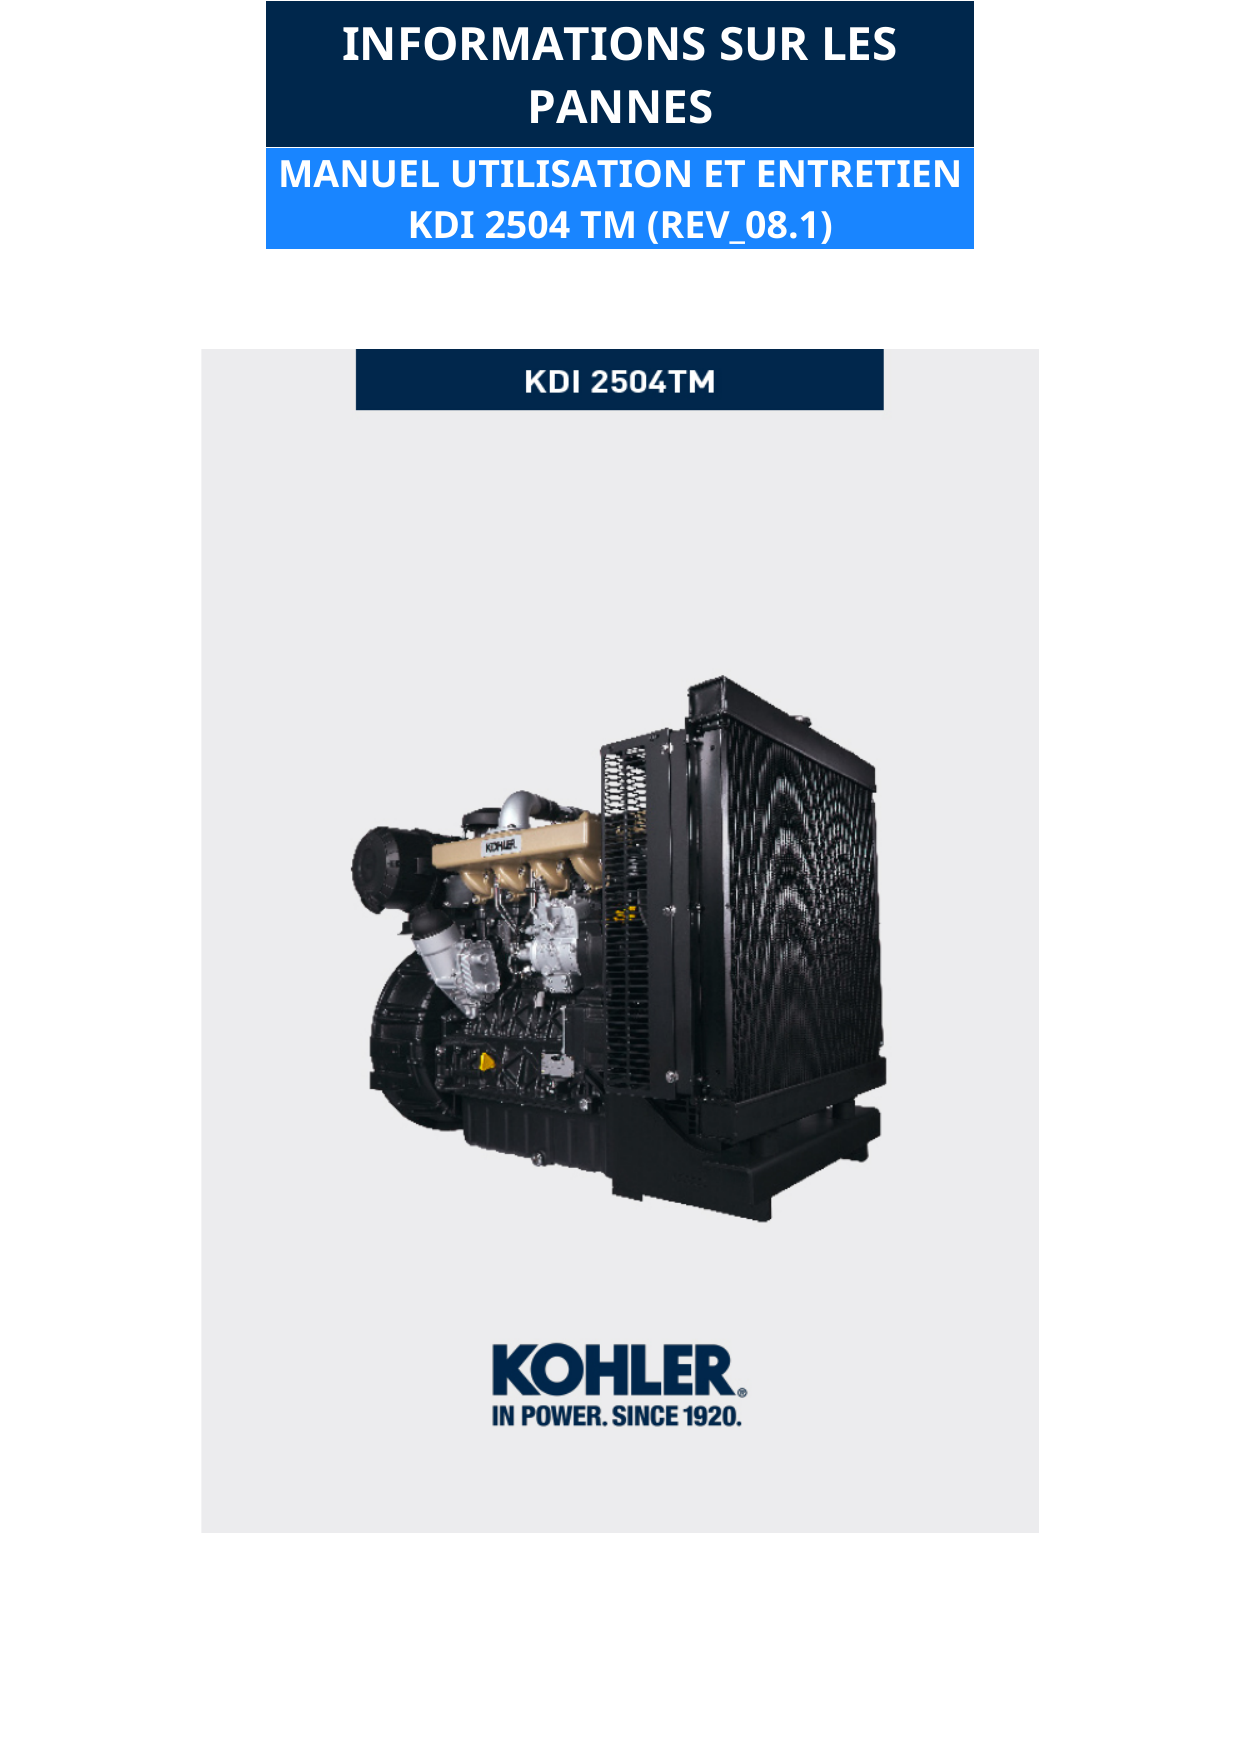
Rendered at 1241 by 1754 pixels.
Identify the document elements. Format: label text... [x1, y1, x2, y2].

table_cell Manuel utilisation et entretien KDI 2504 TM (Rev_08.1) [266, 148, 974, 249]
picture [201, 349, 1039, 1533]
table_header Informations sur les pannes [266, 1, 974, 147]
